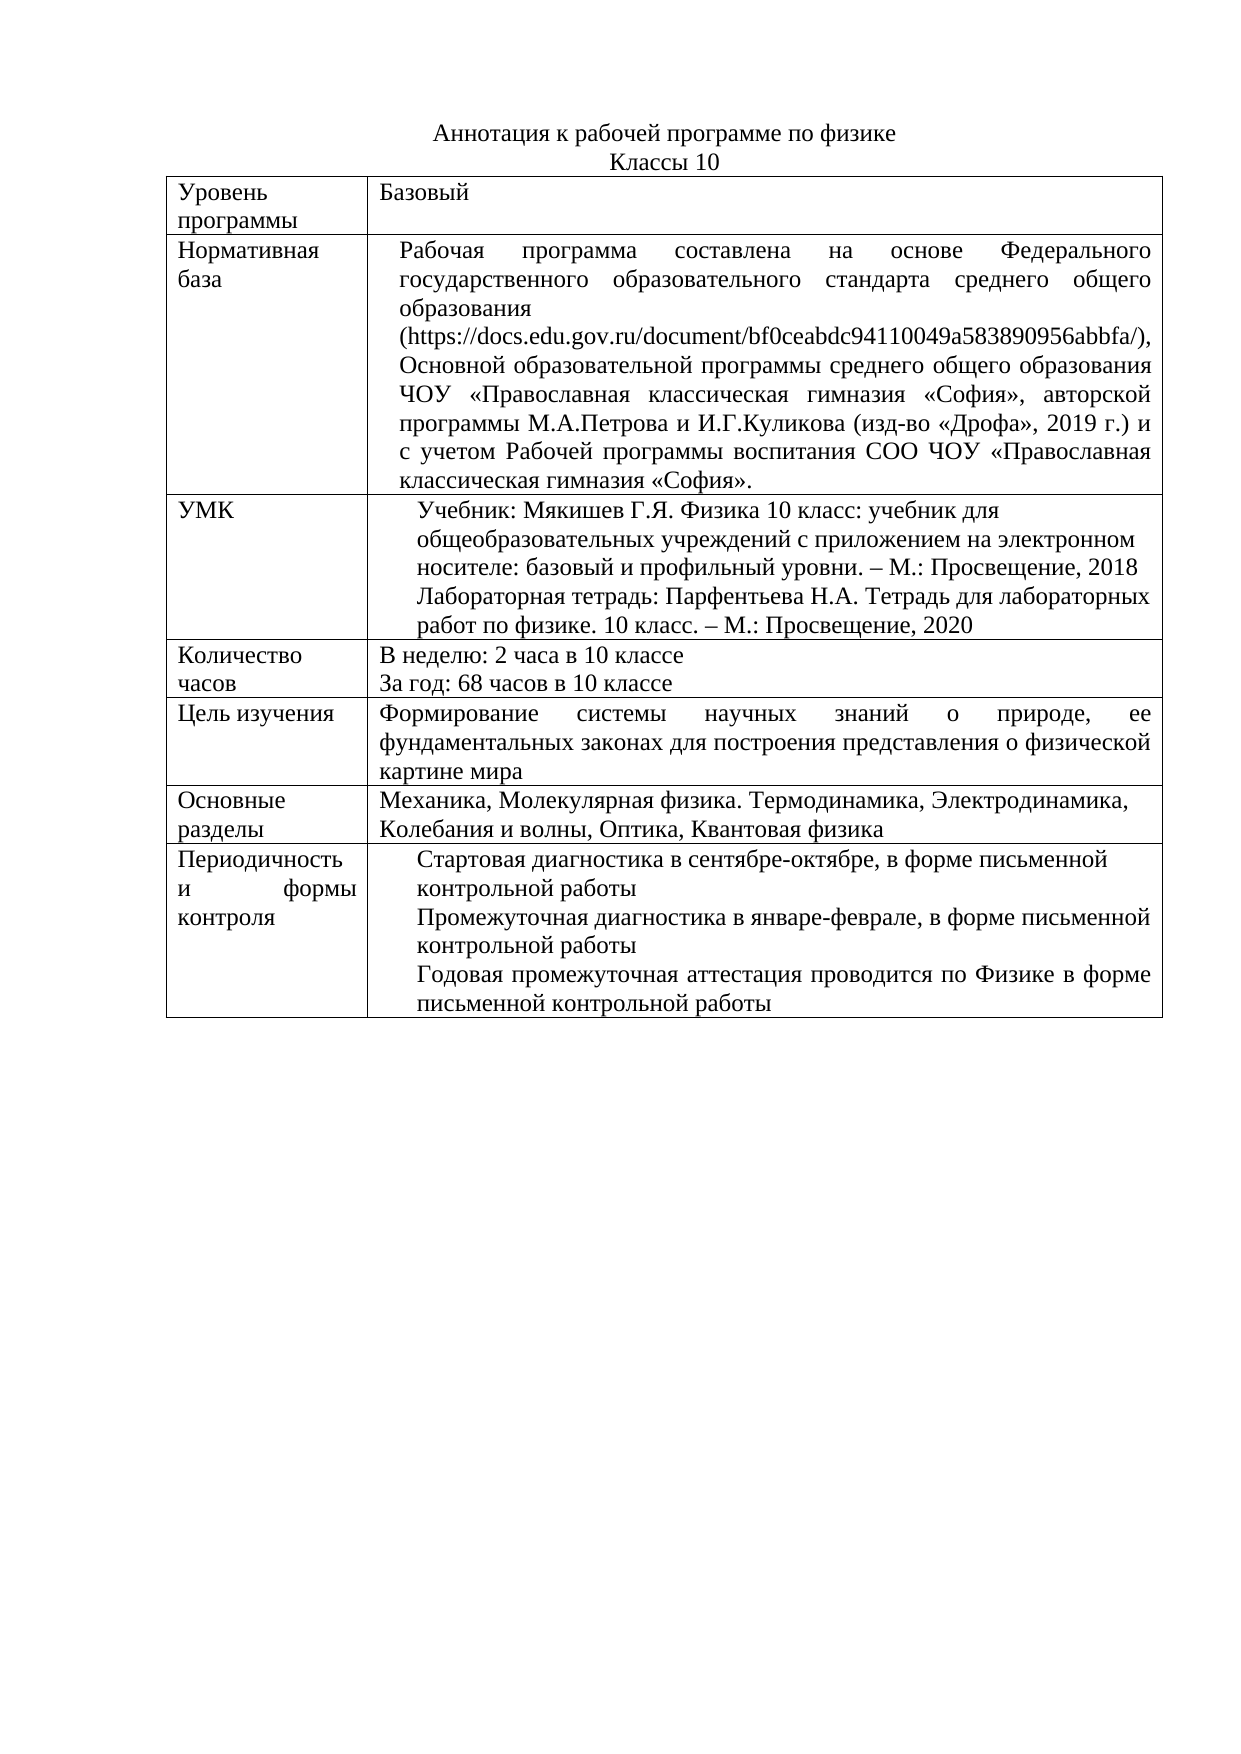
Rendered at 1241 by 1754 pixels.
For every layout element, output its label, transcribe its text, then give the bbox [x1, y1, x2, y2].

table_header Базовый [368, 177, 1162, 234]
table_header Уровень программы [167, 177, 367, 234]
table_cell Стартовая диагностика в сентябре-октябре, в форме письменной контрольной работы Промежуточная диагностика в январе-феврале, в форме письменной контрольной работы Годовая промежуточная аттестация проводится по Физике в форме письменной контрольной работы [368, 844, 1162, 1017]
table_cell Основные разделы [167, 786, 367, 843]
text Аннотация к рабочей программе по физике [177, 118, 1152, 147]
table_cell Периодичность и формы контроля [167, 844, 367, 1017]
text Классы 10 [177, 147, 1152, 176]
table_cell В неделю: 2 часа в 10 классе За год: 68 часов в 10 классе [368, 640, 1162, 697]
table_cell Цель изучения [167, 698, 367, 784]
table_cell Механика, Молекулярная физика. Термодинамика, Электродинамика, Колебания и волны, Оптика, Квантовая физика [368, 786, 1162, 843]
table_cell Нормативная база [167, 235, 367, 494]
table_cell Количество часов [167, 640, 367, 697]
table_cell Учебник: Мякишев Г.Я. Физика 10 класс: учебник для общеобразовательных учреждений с приложением на электронном носителе: базовый и профильный уровни. – М.: Просвещение, 2018 Лабораторная тетрадь: Парфентьева Н.А. Тетрадь для лабораторных работ по физике. 10 класс. – М.: Просвещение, 2020 [368, 495, 1162, 639]
table_cell Формирование системы научных знаний о природе, ее фундаментальных законах для построения представления о физической картине мира [368, 698, 1162, 784]
table_cell УМК [167, 495, 367, 639]
table_cell Рабочая программа составлена на основе Федерального государственного образовательного стандарта среднего общего образования (https://docs.edu.gov.ru/document/bf0ceabdc94110049a583890956abbfa/), Основной образовательной программы среднего общего образования ЧОУ «Православная классическая гимназия «София», авторской программы М.А.Петрова и И.Г.Куликова (изд-во «Дрофа», 2019 г.) и с учетом Рабочей программы воспитания СОО ЧОУ «Православная классическая гимназия «София». [368, 235, 1162, 494]
